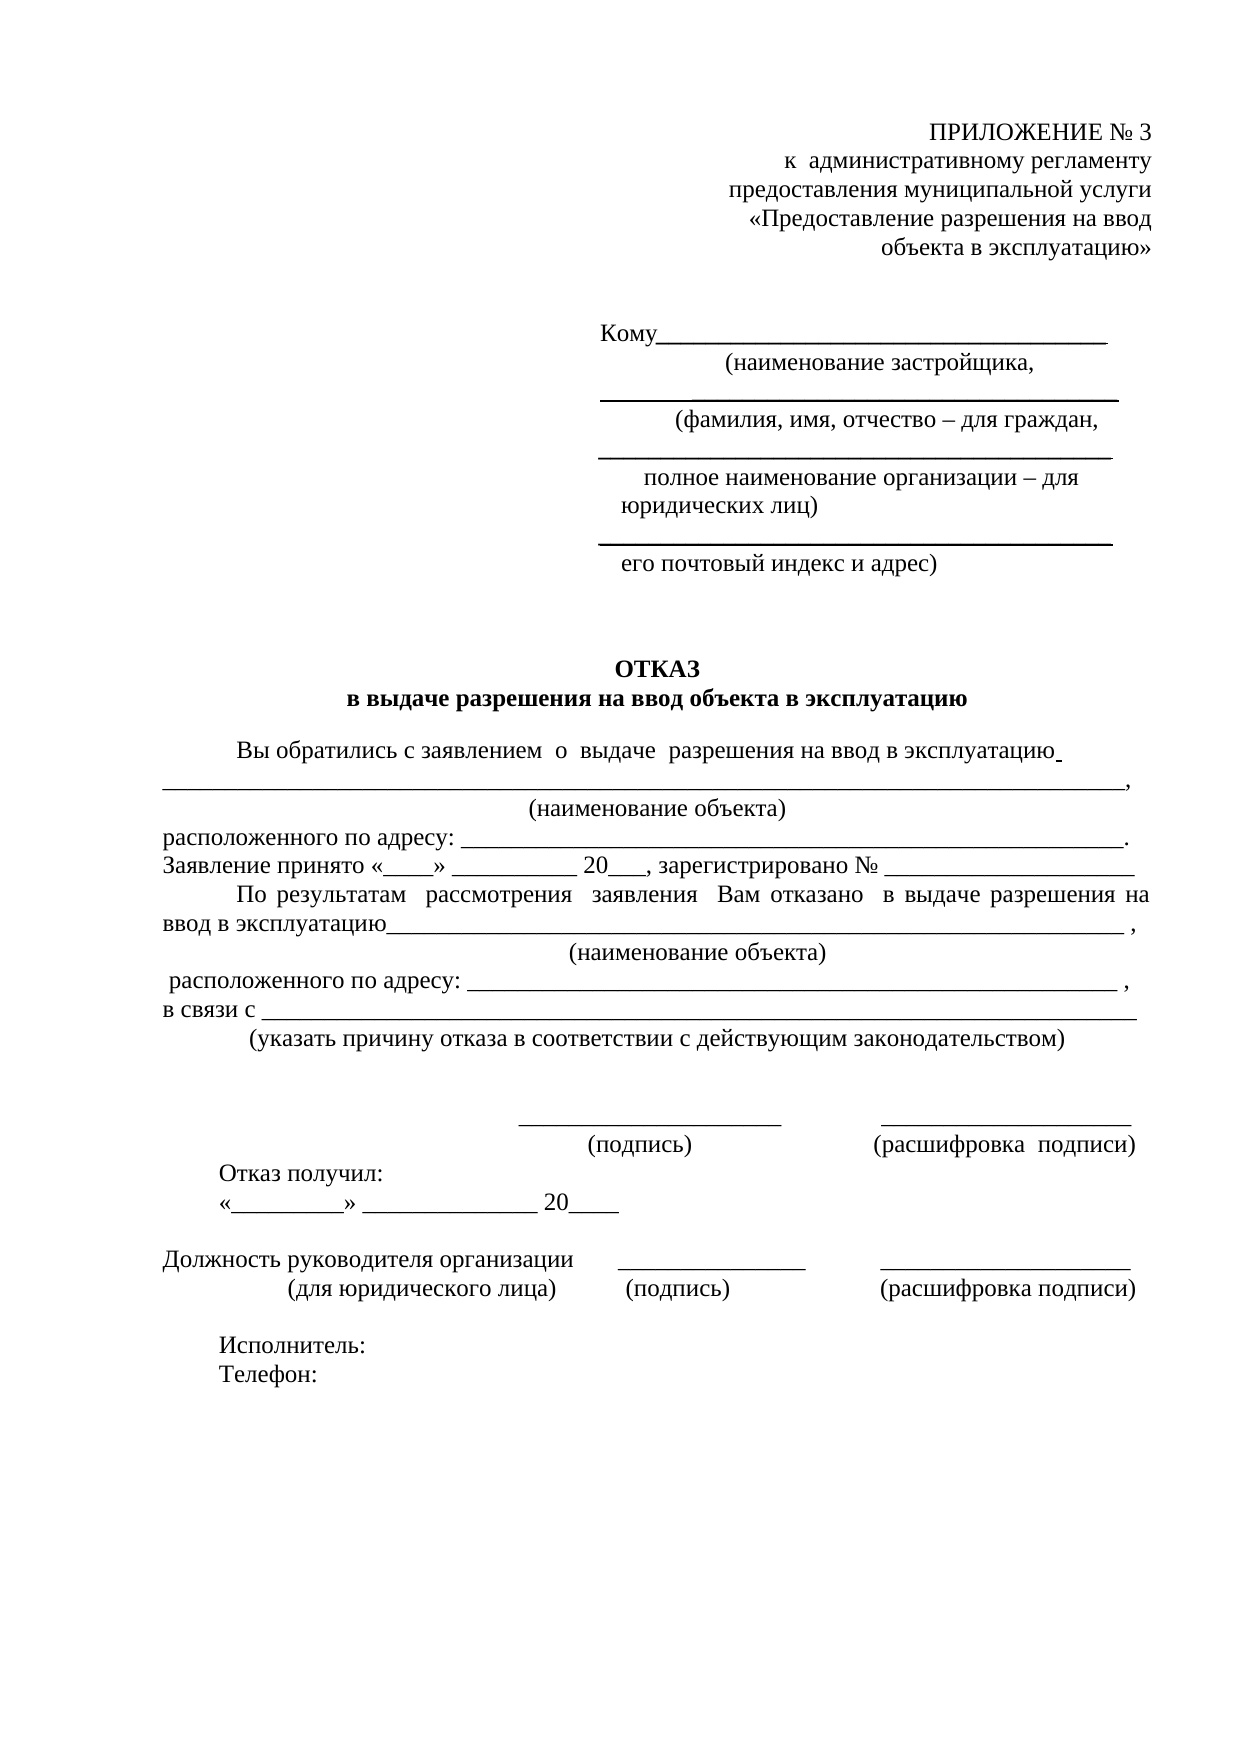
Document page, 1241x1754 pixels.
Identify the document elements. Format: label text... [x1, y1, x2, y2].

text (наименование объекта) [162, 937, 1152, 965]
text _____________________ ____________________ [162, 1100, 1152, 1129]
text Кому____________________________________ [600, 318, 1152, 347]
text (наименование застройщика, [600, 347, 1152, 375]
text Должность руководителя организации _______________ ____________________ [162, 1244, 1152, 1273]
text (наименование объекта) [162, 793, 1152, 822]
text «_________» ______________ 20____ [162, 1187, 1152, 1215]
text ПРИЛОЖЕНИЕ № 3 [162, 117, 1152, 145]
text в выдаче разрешения на ввод объекта в эксплуатацию [162, 683, 1152, 712]
text объекта в эксплуатацию» [162, 232, 1152, 260]
text полное наименование организации – для юридических лиц) [600, 462, 1152, 519]
text (для юридического лица) (подпись) (расшифровка подписи) [162, 1273, 1152, 1302]
text в связи с ______________________________________________________________________ [162, 994, 1152, 1023]
text (фамилия, имя, отчество – для граждан, [600, 404, 1152, 433]
text ОТКАЗ [162, 654, 1152, 683]
text _____________________________________________________________________________, [162, 764, 1152, 793]
text расположенного по адресу: _____________________________________________________. [162, 822, 1152, 850]
text Телефон: [162, 1359, 1152, 1388]
text По результатам рассмотрения заявления Вам отказано в выдаче разрешения на ввод в эксплуатацию___________________________________________________________ , [162, 879, 1152, 937]
text Заявление принято «____» __________ 20___, зарегистрировано № ____________________ [162, 850, 1152, 879]
text «Предоставление разрешения на ввод [162, 203, 1152, 232]
text __________________________________ [600, 375, 1152, 404]
text (подпись) (расшифровка подписи) [162, 1129, 1152, 1158]
text (указать причину отказа в соответствии с действующим законодательством) [162, 1023, 1152, 1052]
text Вы обратились с заявлением о выдаче разрешения на ввод в эксплуатацию [162, 735, 1152, 764]
text Отказ получил: [162, 1158, 1152, 1187]
text к административному регламенту [162, 145, 1152, 174]
text предоставления муниципальной услуги [162, 174, 1152, 203]
text _________________________________________ его почтовый индекс и адрес) [600, 519, 1152, 577]
text _________________________________________ [600, 433, 1152, 462]
text расположенного по адресу: ____________________________________________________ , [162, 965, 1152, 994]
text Исполнитель: [162, 1330, 1152, 1359]
